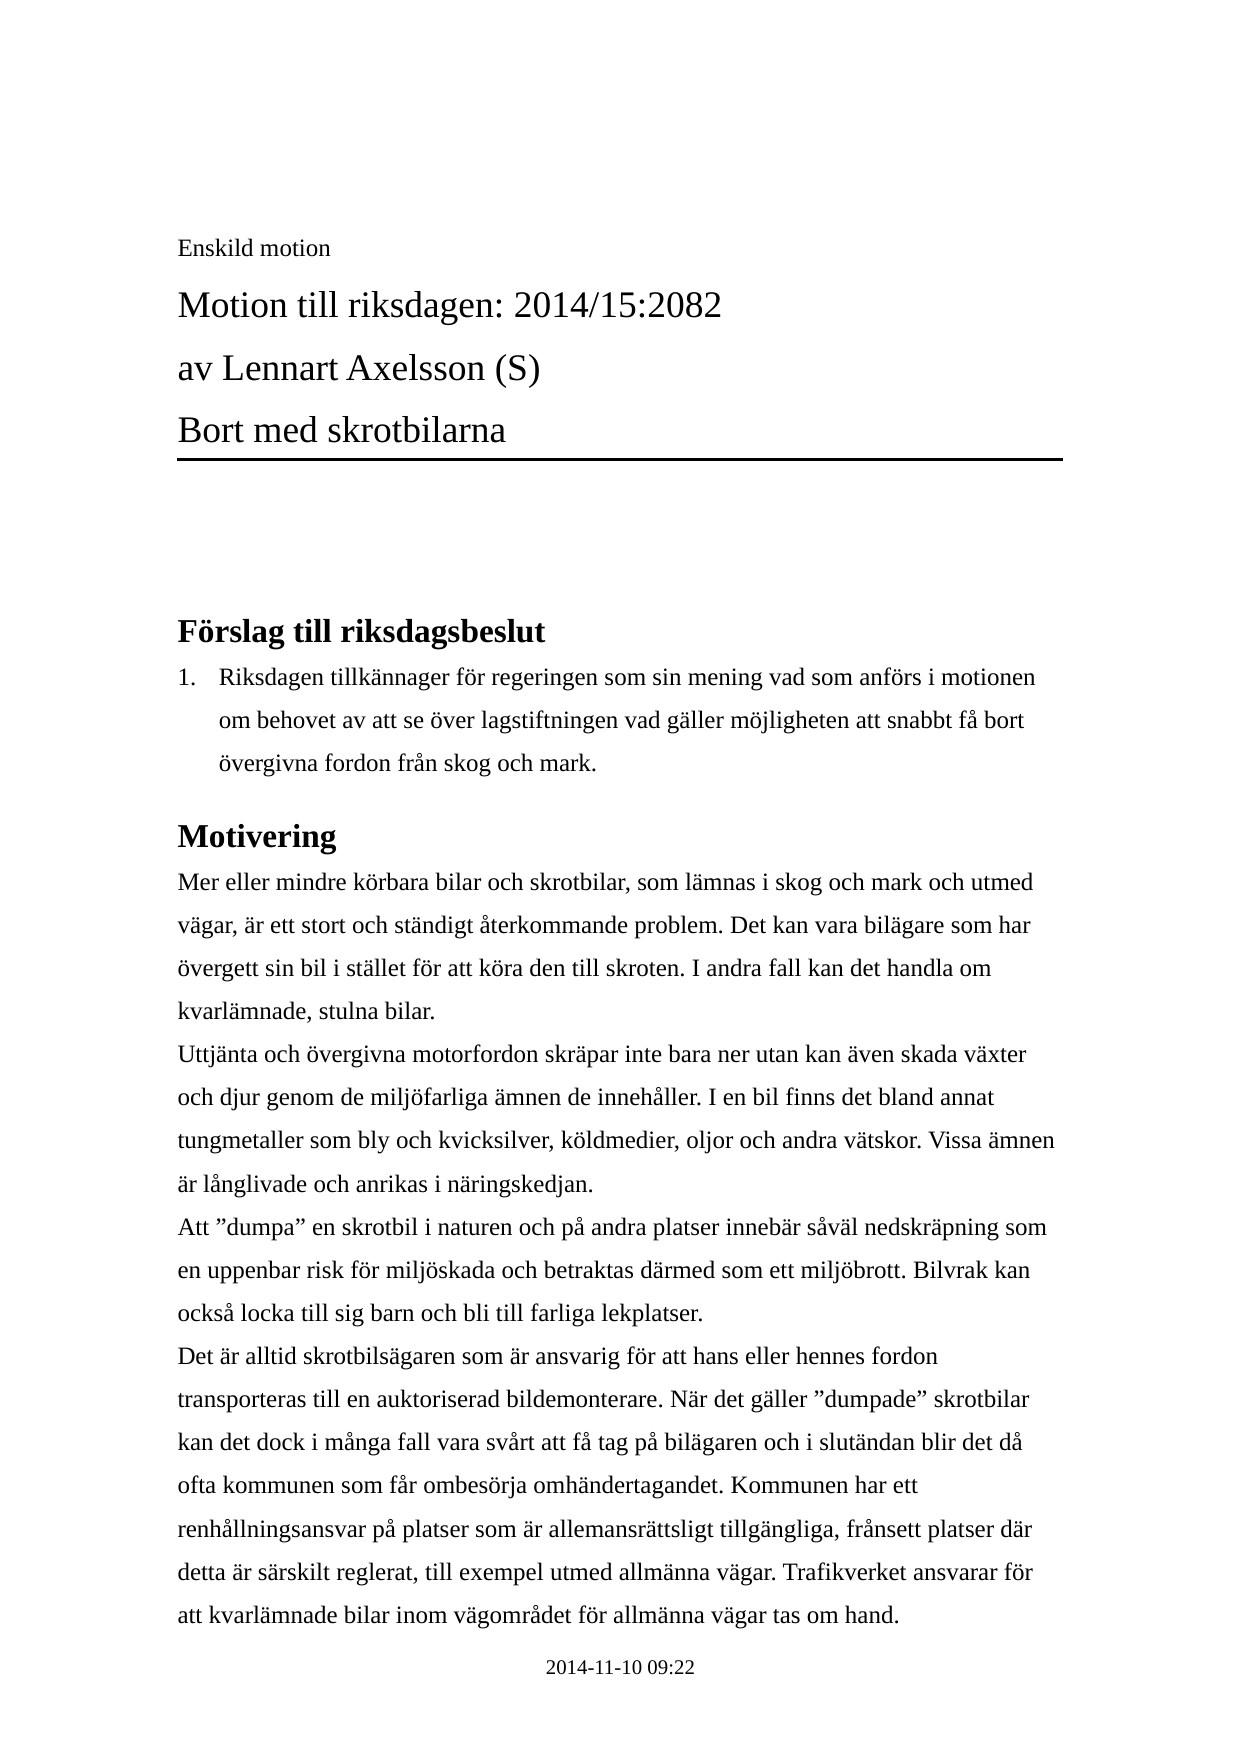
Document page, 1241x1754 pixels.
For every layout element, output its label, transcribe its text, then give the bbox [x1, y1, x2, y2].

text Att ”dumpa” en skrotbil i naturen och på andra platser innebär såväl nedskräpning som en uppenbar risk för miljöskada och betraktas därmed som ett miljöbrott. Bilvrak kan också locka till sig barn och bli till farliga lekplatser. [177, 1212, 1063, 1327]
text Mer eller mindre körbara bilar och skrotbilar, som lämnas i skog och mark och utmed vägar, är ett stort och ständigt återkommande problem. Det kan vara bilägare som har övergett sin bil i stället för att köra den till skroten. I andra fall kan det handla om kvarlämnade, stulna bilar. [177, 867, 1063, 1025]
subtitle Motivering [177, 816, 1063, 854]
text Det är alltid skrotbilsägaren som är ansvarig för att hans eller hennes fordon transporteras till en auktoriserad bildemonterare. När det gäller ”dumpade” skrotbilar kan det dock i många fall vara svårt att få tag på bilägaren och i slutändan blir det då ofta kommunen som får ombesörja omhändertagandet. Kommunen har ett renhållningsansvar på platser som är allemansrättsligt tillgängliga, frånsett platser där detta är särskilt reglerat, till exempel utmed allmänna vägar. Trafikverket ansvarar för att kvarlämnade bilar inom vägområdet för allmänna vägar tas om hand. [177, 1341, 1063, 1629]
text Uttjänta och övergivna motorfordon skräpar inte bara ner utan kan även skada växter och djur genom de miljöfarliga ämnen de innehåller. I en bil finns det bland annat tungmetaller som bly och kvicksilver, köldmedier, oljor och andra vätskor. Vissa ämnen är långlivade och anrikas i näringskedjan. [177, 1039, 1063, 1197]
